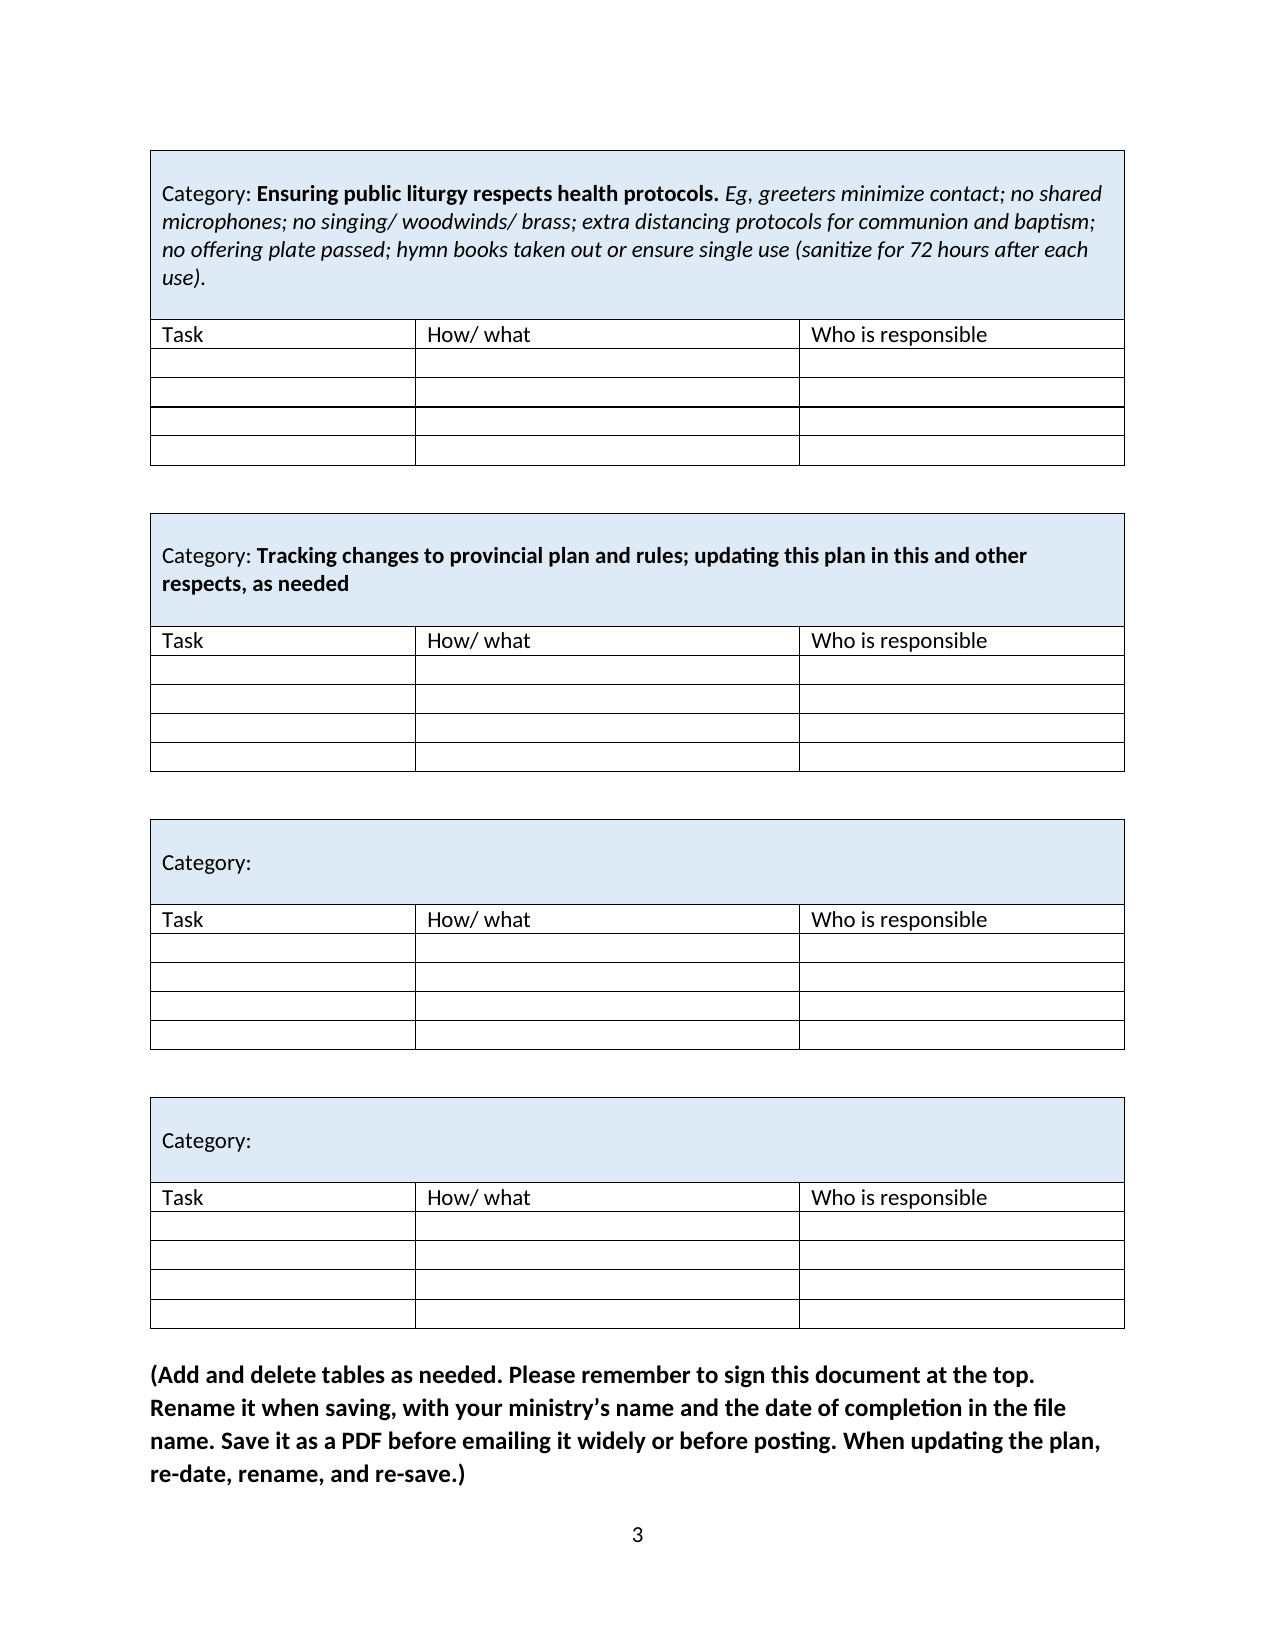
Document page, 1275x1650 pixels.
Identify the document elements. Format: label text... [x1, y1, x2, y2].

text (Add and delete tables as needed. Please remember to sign this document at the top. Rename it when saving, with your ministry’s name and the date of completion in the file name. Save it as a PDF before emailing it widely or before posting. When updating the plan, re-date, rename, and re-save.) [150, 1329, 1125, 1488]
table_cell [800, 743, 1124, 771]
table_cell [416, 378, 799, 406]
table_cell [151, 1021, 415, 1049]
table_cell How/ what [416, 1183, 799, 1211]
table_cell [416, 1021, 799, 1049]
table_cell [151, 743, 415, 771]
table_header Category: Ensuring public liturgy respects health protocols. Eg, greeters minimize contact; no shared microphones; no singing/ woodwinds/ brass; extra distancing protocols for communion and baptism; no offering plate passed; hymn books taken out or ensure single use (sanitize for 72 hours after each use). [151, 151, 1124, 319]
table_cell [416, 656, 799, 684]
table_cell How/ what [416, 320, 799, 348]
table_cell [800, 1270, 1124, 1298]
table_cell [151, 685, 415, 713]
table_cell [151, 963, 415, 991]
table_cell [151, 349, 415, 377]
table_cell [151, 1241, 415, 1269]
table_cell [416, 436, 799, 464]
table_cell [800, 685, 1124, 713]
table_cell How/ what [416, 905, 799, 933]
table_cell [800, 963, 1124, 991]
table_cell [800, 349, 1124, 377]
table_cell [151, 1212, 415, 1240]
table_cell [416, 963, 799, 991]
table_header Category: Tracking changes to provincial plan and rules; updating this plan in this and other respects, as needed [151, 514, 1124, 626]
table_cell [151, 408, 415, 435]
table_cell [800, 714, 1124, 742]
table_cell Who is responsible [800, 905, 1124, 933]
table_header Category: [151, 820, 1124, 904]
table_cell [416, 1300, 799, 1327]
table_cell [151, 1270, 415, 1298]
table_cell Task [151, 627, 415, 654]
table_cell [151, 656, 415, 684]
table_cell [416, 992, 799, 1020]
table_cell [416, 743, 799, 771]
table_cell [151, 1300, 415, 1327]
table_cell Task [151, 320, 415, 348]
table_cell [800, 656, 1124, 684]
table_cell Task [151, 905, 415, 933]
table_cell [416, 1270, 799, 1298]
table_cell [800, 408, 1124, 435]
table_cell [800, 934, 1124, 962]
table_cell [416, 349, 799, 377]
table_cell [800, 992, 1124, 1020]
table_cell [416, 934, 799, 962]
table_cell [416, 685, 799, 713]
table_cell [800, 1021, 1124, 1049]
table_cell [800, 1212, 1124, 1240]
table_cell Who is responsible [800, 627, 1124, 654]
table_cell [151, 714, 415, 742]
table_cell [800, 1300, 1124, 1327]
table_cell Who is responsible [800, 320, 1124, 348]
table_cell [151, 378, 415, 406]
table_cell [416, 1241, 799, 1269]
table_cell Task [151, 1183, 415, 1211]
table_cell [416, 714, 799, 742]
table_cell [151, 436, 415, 464]
table_cell [800, 378, 1124, 406]
table_cell [800, 1241, 1124, 1269]
table_header Category: [151, 1098, 1124, 1182]
table_cell How/ what [416, 627, 799, 654]
table_cell [416, 1212, 799, 1240]
table_cell [151, 934, 415, 962]
table_cell [151, 992, 415, 1020]
table_cell Who is responsible [800, 1183, 1124, 1211]
table_cell [416, 408, 799, 435]
table_cell [800, 436, 1124, 464]
